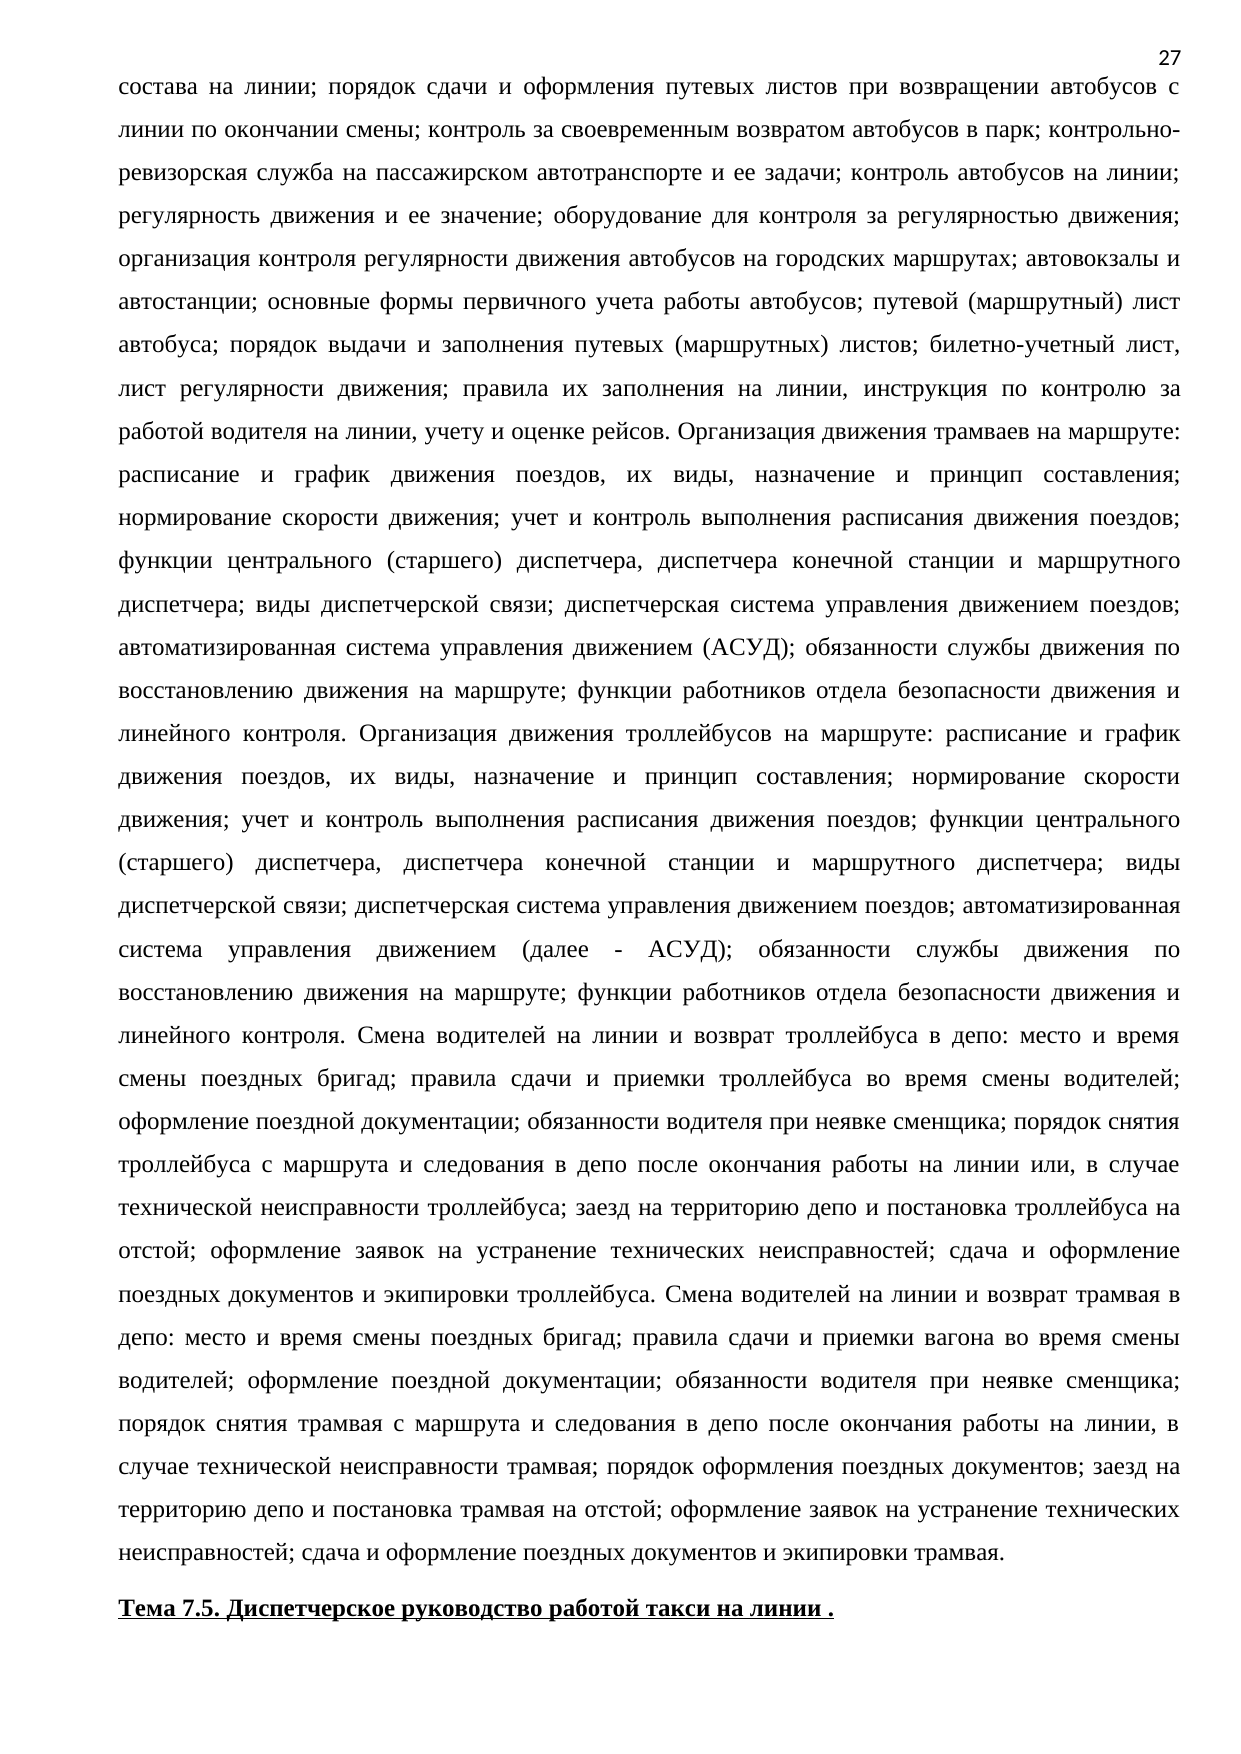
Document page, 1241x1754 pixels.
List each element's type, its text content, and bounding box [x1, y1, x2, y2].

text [118, 71, 1181, 1566]
text Тема 7.5. Диспетчерское руководство работой такси на линии . [118, 1593, 1181, 1622]
